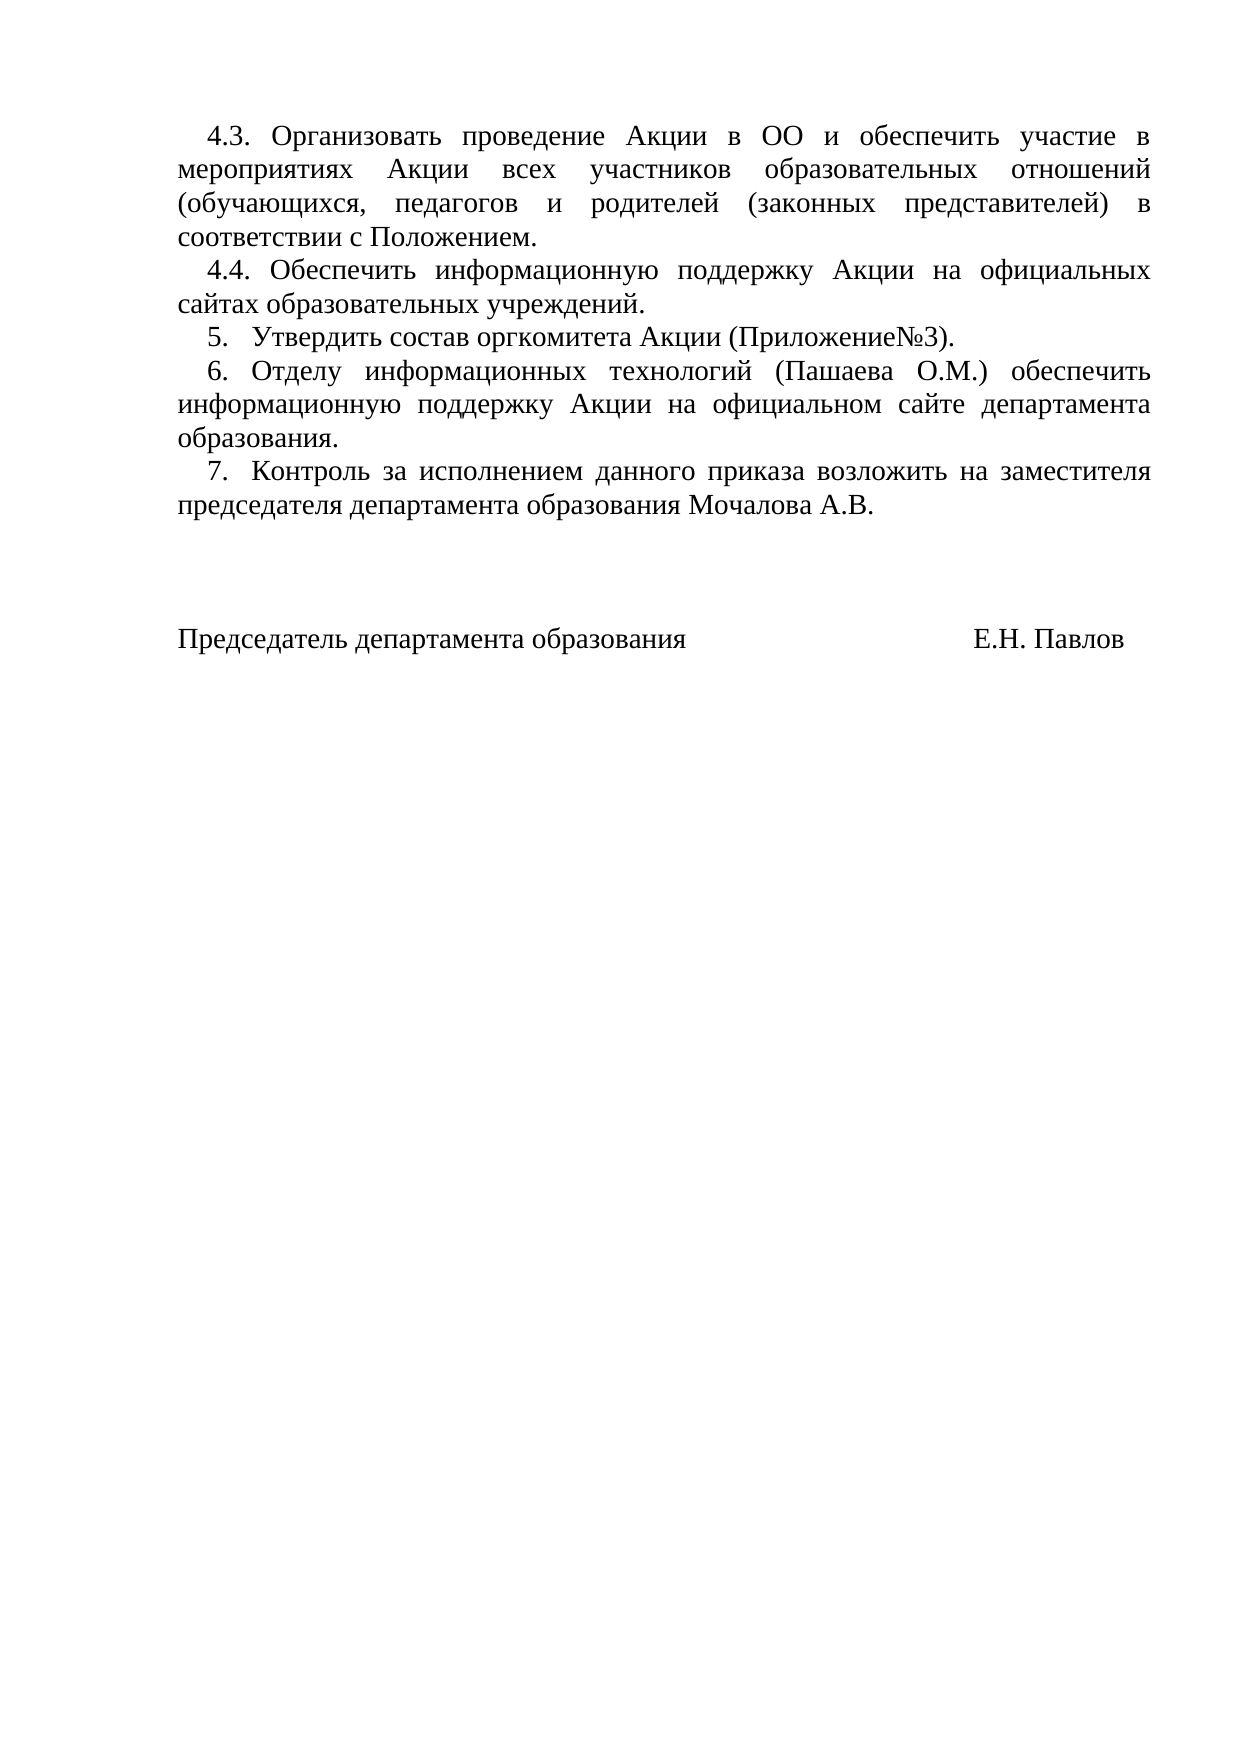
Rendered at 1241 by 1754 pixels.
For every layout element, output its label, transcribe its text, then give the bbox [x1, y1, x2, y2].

list Контроль за исполнением данного приказа возложить на заместителя председателя департамента образования Мочалова А.В. [177, 453, 1152, 521]
list Обеспечить информационную поддержку Акции на официальных сайтах образовательных учреждений. [177, 252, 1152, 319]
text Председатель департамента образования Е.Н. Павлов [177, 621, 1152, 655]
list Организовать проведение Акции в ОО и обеспечить участие в мероприятиях Акции всех участников образовательных отношений (обучающихся, педагогов и родителей (законных представителей) в соответствии с Положением. [177, 118, 1152, 252]
list Утвердить состав оргкомитета Акции (Приложение№3). [177, 319, 1152, 353]
list Отделу информационных технологий (Пашаева О.М.) обеспечить информационную поддержку Акции на официальном сайте департамента образования. [177, 353, 1152, 453]
